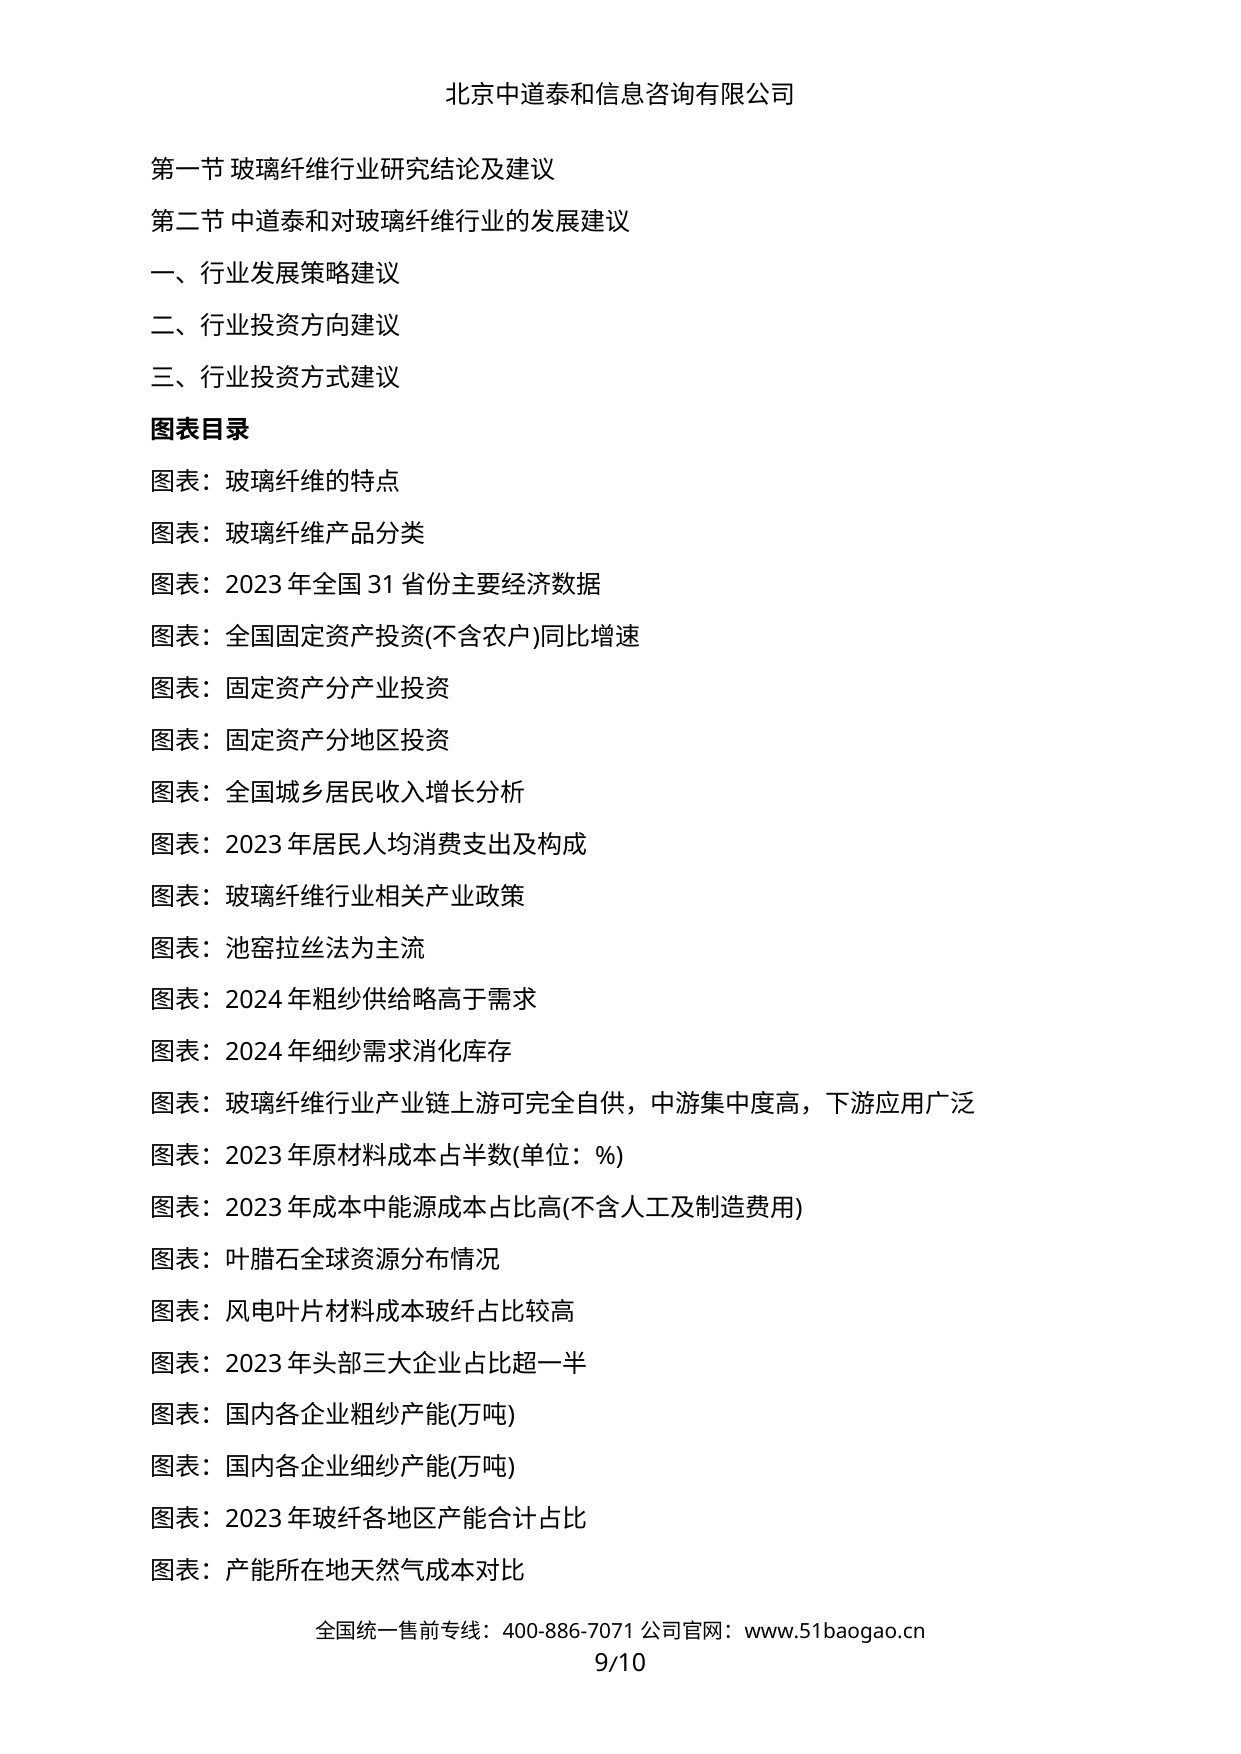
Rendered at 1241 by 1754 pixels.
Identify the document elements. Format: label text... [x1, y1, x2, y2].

text 图表：国内各企业细纱产能(万吨) [150, 1447, 1090, 1483]
text 图表：2024年粗纱供给略高于需求 [150, 980, 1090, 1016]
text 第一节 玻璃纤维行业研究结论及建议 [150, 150, 1090, 186]
text 图表：玻璃纤维行业产业链上游可完全自供，中游集中度高，下游应用广泛 [150, 1084, 1090, 1120]
text 图表：池窑拉丝法为主流 [150, 928, 1090, 964]
text 图表：玻璃纤维的特点 [150, 461, 1090, 497]
text 图表：国内各企业粗纱产能(万吨) [150, 1395, 1090, 1431]
text 图表：叶腊石全球资源分布情况 [150, 1239, 1090, 1276]
text 图表：玻璃纤维产品分类 [150, 513, 1090, 549]
text 三、行业投资方式建议 [150, 357, 1090, 394]
text 图表：产能所在地天然气成本对比 [150, 1551, 1090, 1587]
text 图表：固定资产分地区投资 [150, 721, 1090, 757]
text 图表：固定资产分产业投资 [150, 669, 1090, 705]
text 图表：2023年头部三大企业占比超一半 [150, 1343, 1090, 1379]
text 图表：2023年全国31省份主要经济数据 [150, 565, 1090, 601]
text 第二节 中道泰和对玻璃纤维行业的发展建议 [150, 202, 1090, 238]
text 图表：2023年成本中能源成本占比高(不含人工及制造费用) [150, 1187, 1090, 1224]
text 二、行业投资方向建议 [150, 306, 1090, 342]
text 图表：玻璃纤维行业相关产业政策 [150, 876, 1090, 912]
text 图表：风电叶片材料成本玻纤占比较高 [150, 1291, 1090, 1327]
text 图表：2024年细纱需求消化库存 [150, 1032, 1090, 1068]
text 一、行业发展策略建议 [150, 254, 1090, 290]
text 图表：2023年玻纤各地区产能合计占比 [150, 1499, 1090, 1535]
text 图表：全国城乡居民收入增长分析 [150, 772, 1090, 809]
text 图表：全国固定资产投资(不含农户)同比增速 [150, 617, 1090, 653]
text 图表：2023年原材料成本占半数(单位：%) [150, 1136, 1090, 1172]
text 图表：2023年居民人均消费支出及构成 [150, 824, 1090, 861]
text 图表目录 [150, 409, 1090, 446]
